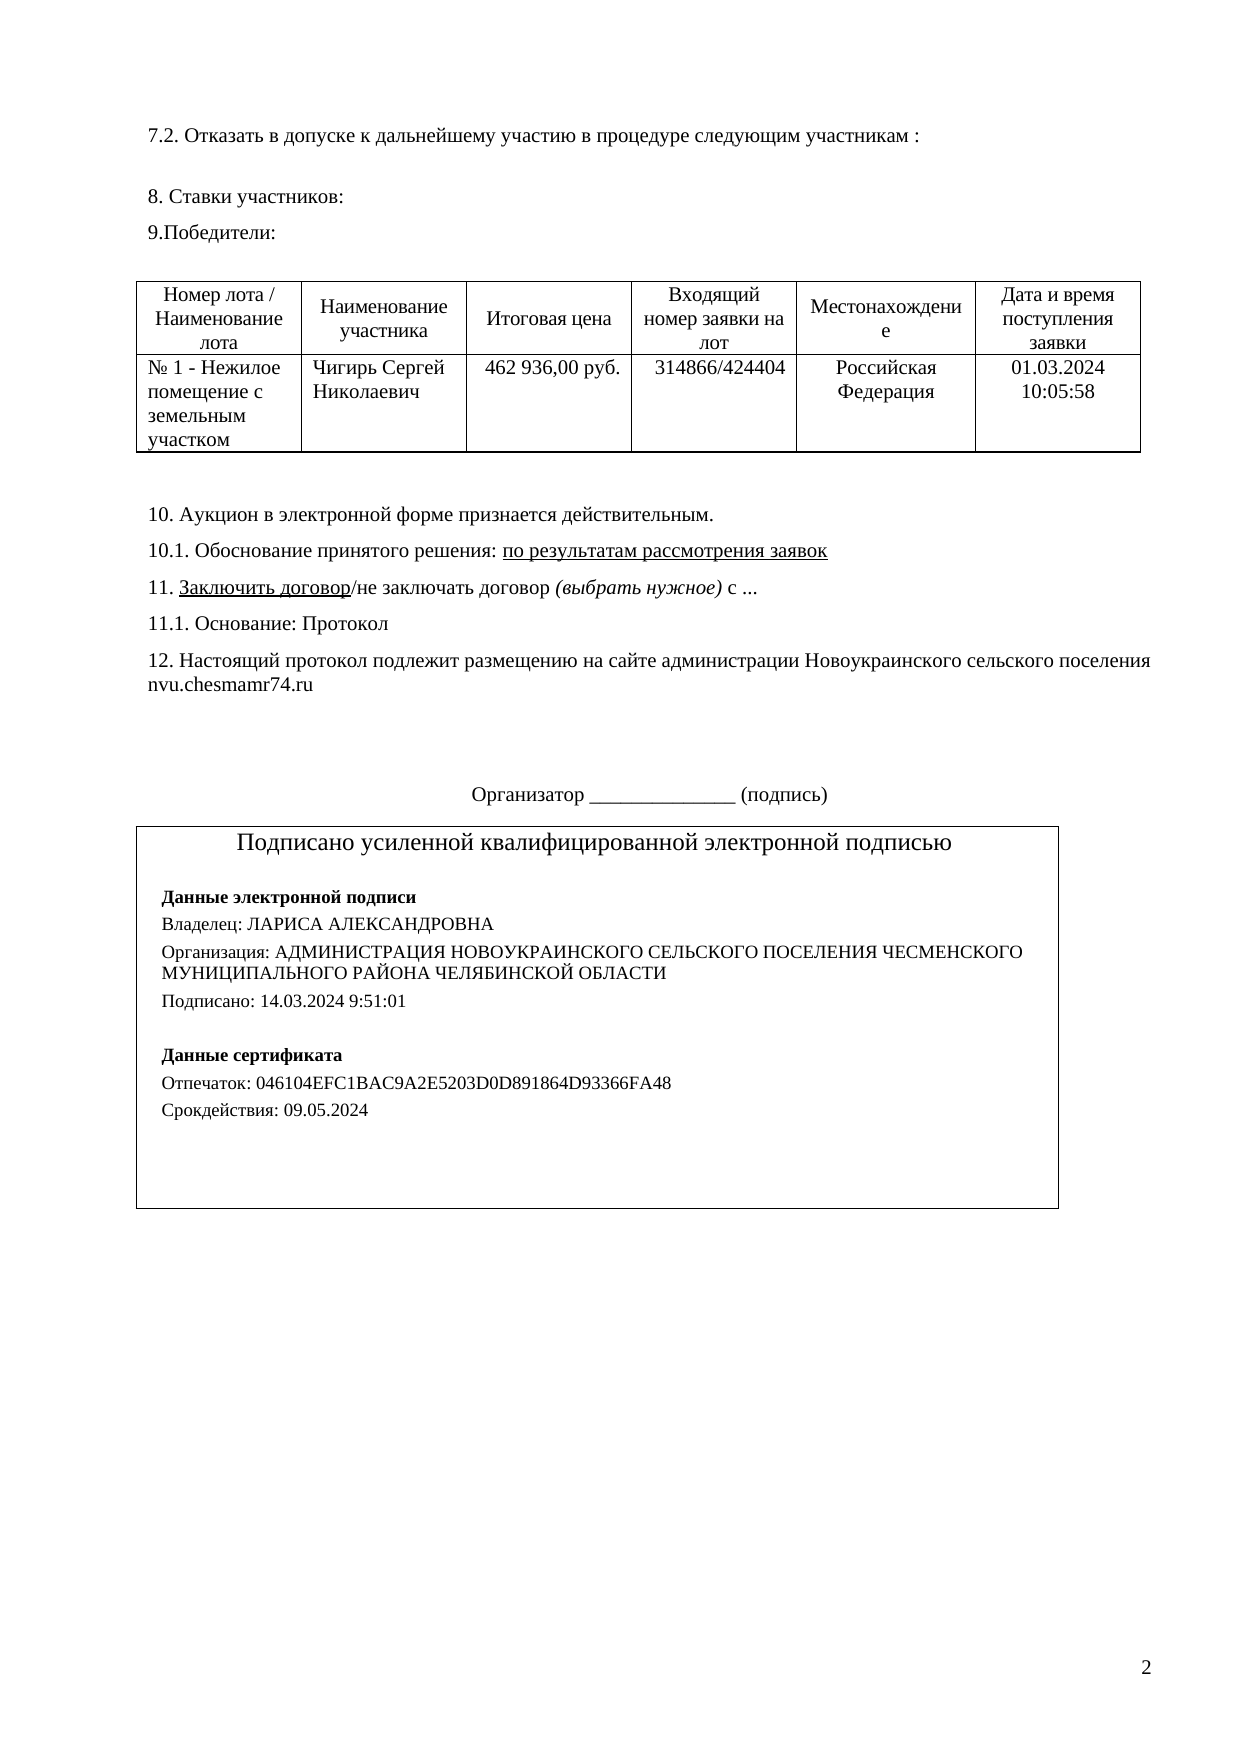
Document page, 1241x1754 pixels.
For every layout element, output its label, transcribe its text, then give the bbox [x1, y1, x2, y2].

table_cell 462 936,00 руб. [467, 355, 631, 451]
table_cell 01.03.2024 10:05:58 [976, 355, 1140, 451]
table_cell 314866/424404 [632, 355, 796, 451]
table_header Наименование участника [302, 282, 466, 354]
text 11.1. Основание: Протокол [148, 611, 1152, 635]
text 10. Аукцион в электронной форме признается действительным. [148, 502, 1152, 526]
text 9.Победители: [148, 220, 1152, 244]
text 11. Заключить договор/не заключать договор (выбрать нужное) с ... [148, 575, 1152, 599]
text 10.1. Обоснование принятого решения: по результатам рассмотрения заявок [148, 538, 1152, 562]
table_header Местонахождение [797, 282, 975, 354]
text 12. Настоящий протокол подлежит размещению на сайте администрации Новоукраинского сельского поселения nvu.chesmamr74.ru [148, 648, 1152, 696]
text Организатор ______________ (подпись) [148, 782, 1152, 806]
table_header Входящий номер заявки на лот [632, 282, 796, 354]
table_cell № 1 - Нежилое помещение с земельным участком [137, 355, 301, 451]
table_cell Российская Федерация [797, 355, 975, 451]
text 8. Ставки участников: [148, 184, 1152, 208]
table_header Дата и время поступления заявки [976, 282, 1140, 354]
table_header Номер лота / Наименование лота [137, 282, 301, 354]
text 7.2. Отказать в допуске к дальнейшему участию в процедуре следующим участникам : [148, 123, 1152, 147]
table_cell Чигирь Сергей Николаевич [302, 355, 466, 451]
table_header Итоговая цена [467, 282, 631, 354]
table_header Подписано усиленной квалифицированной электронной подписью [137, 827, 1058, 1208]
